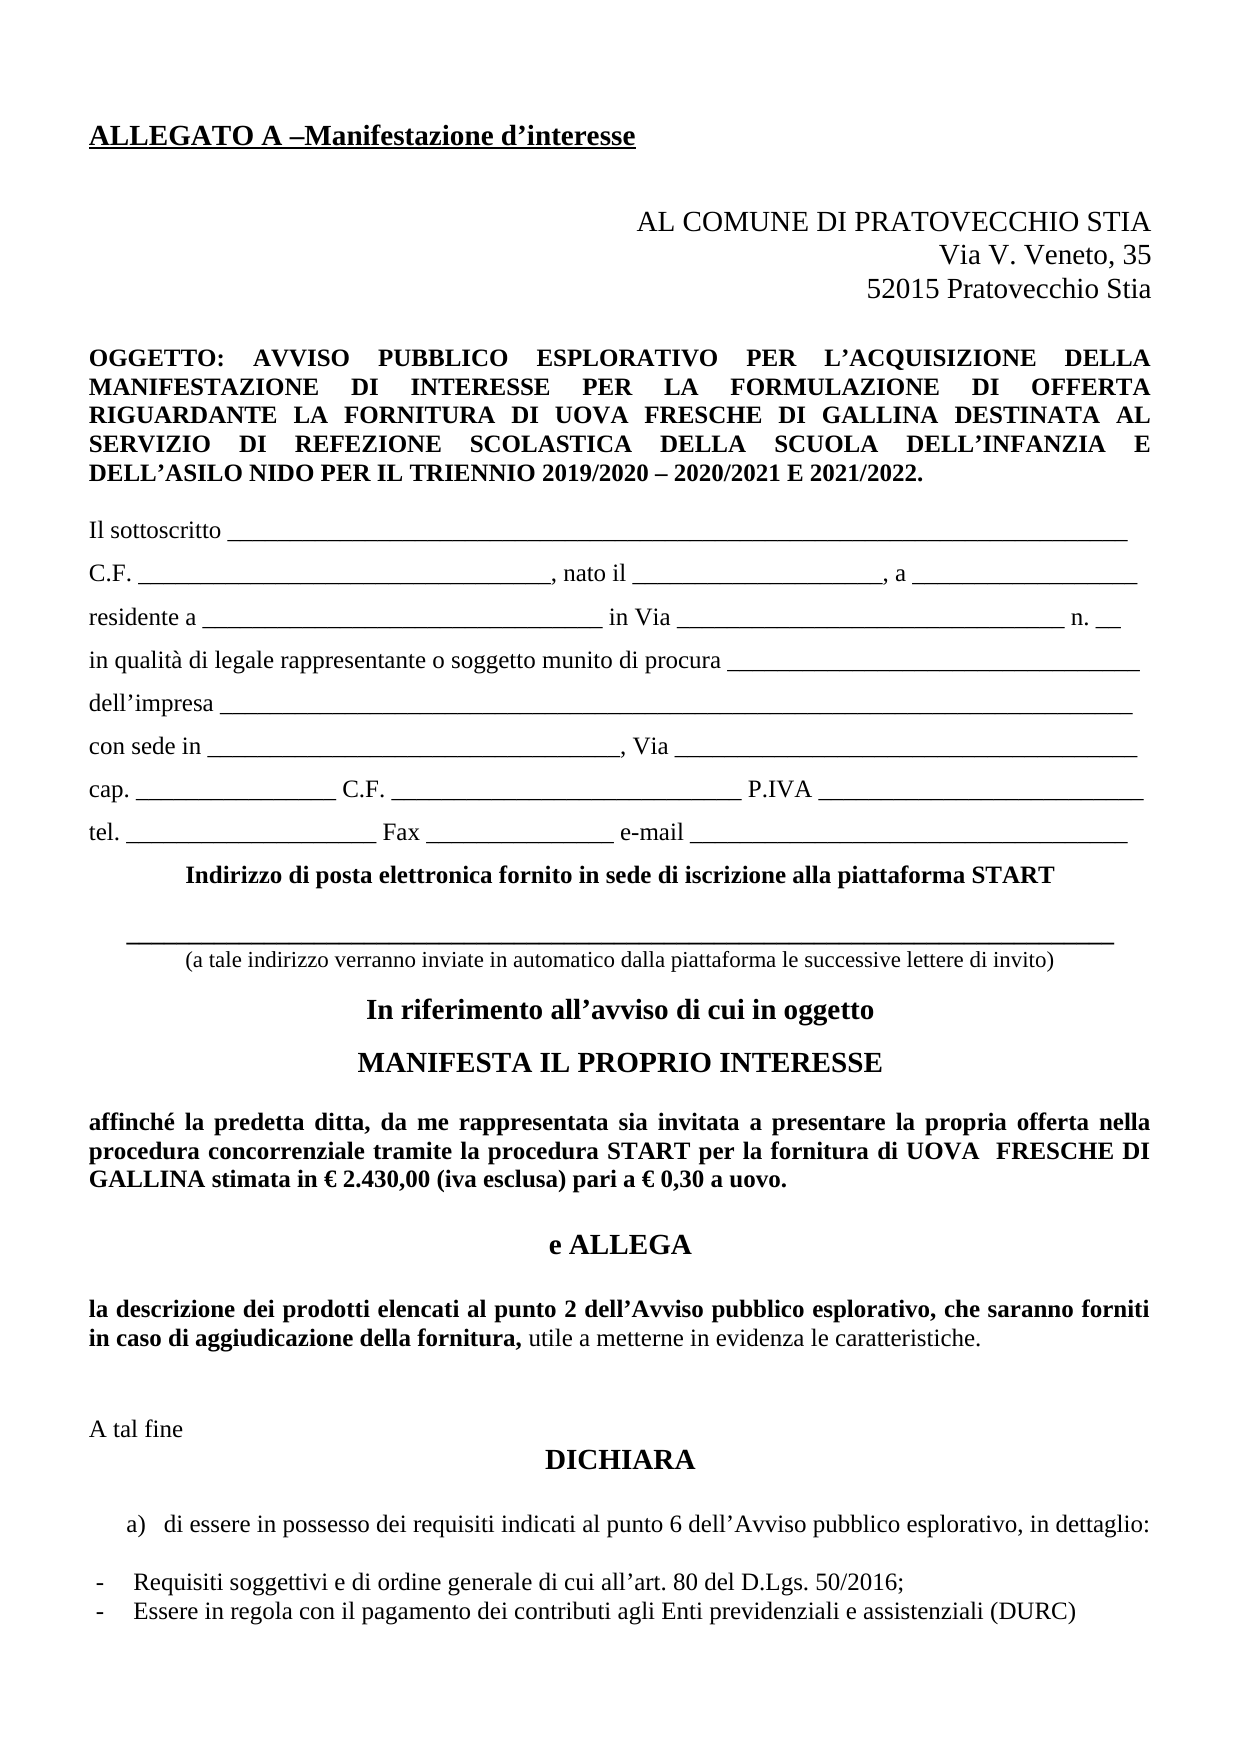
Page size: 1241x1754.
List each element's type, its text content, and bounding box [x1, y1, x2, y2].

text ALLEGATO A –Manifestazione d’interesse [89, 118, 1152, 152]
text C.F. _________________________________, nato il ____________________, a __________________ [89, 558, 1152, 587]
text la descrizione dei prodotti elencati al punto 2 dell’Avviso pubblico esplorativo, che saranno forniti in caso di aggiudicazione della fornitura, utile a metterne in evidenza le caratteristiche. [89, 1294, 1152, 1351]
text con sede in _________________________________, Via _____________________________________ [89, 731, 1152, 760]
text OGGETTO: AVVISO PUBBLICO ESPLORATIVO PER L’ACQUISIZIONE DELLA MANIFESTAZIONE DI INTERESSE PER LA FORMULAZIONE DI OFFERTA RIGUARDANTE LA FORNITURA DI UOVA FRESCHE DI GALLINA DESTINATA AL SERVIZIO DI REFEZIONE SCOLASTICA DELLA SCUOLA DELL’INFANZIA E DELL’ASILO NIDO PER IL TRIENNIO 2019/2020 – 2020/2021 E 2021/2022. [89, 343, 1152, 487]
text Il sottoscritto ________________________________________________________________________ [89, 515, 1152, 544]
text In riferimento all’avviso di cui in oggetto [89, 992, 1152, 1026]
text 52015 Pratovecchio Stia [89, 271, 1152, 304]
text _______________________________________________________________________________ [89, 918, 1152, 947]
text dell’impresa _________________________________________________________________________ [89, 688, 1152, 717]
list di essere in possesso dei requisiti indicati al punto 6 dell’Avviso pubblico esplorativo, in dettaglio: [126, 1509, 1152, 1538]
text MANIFESTA IL PROPRIO INTERESSE [89, 1045, 1152, 1078]
text (a tale indirizzo verranno inviate in automatico dalla piattaforma le successive lettere di invito) [89, 947, 1152, 973]
text AL COMUNE DI PRATOVECCHIO STIA [89, 204, 1152, 237]
text DICHIARA [89, 1442, 1152, 1476]
text affinché la predetta ditta, da me rappresentata sia invitata a presentare la propria offerta nella procedura concorrenziale tramite la procedura START per la fornitura di UOVA FRESCHE DI GALLINA stimata in € 2.430,00 (iva esclusa) pari a € 0,30 a uovo. [89, 1107, 1152, 1193]
text cap. ________________ C.F. ____________________________ P.IVA __________________________ [89, 774, 1152, 803]
list Essere in regola con il pagamento dei contributi agli Enti previdenziali e assistenziali (DURC) [96, 1596, 1152, 1624]
text A tal fine [89, 1414, 1152, 1442]
text e ALLEGA [89, 1227, 1152, 1260]
text Via V. Veneto, 35 [89, 237, 1152, 271]
text tel. ____________________ Fax _______________ e-mail ___________________________________ [89, 817, 1152, 846]
text in qualità di legale rappresentante o soggetto munito di procura _________________________________ [89, 645, 1152, 673]
list Requisiti soggettivi e di ordine generale di cui all’art. 80 del D.Lgs. 50/2016; [96, 1567, 1152, 1596]
text residente a ________________________________ in Via _______________________________ n. __ [89, 602, 1152, 630]
text Indirizzo di posta elettronica fornito in sede di iscrizione alla piattaforma START [89, 860, 1152, 889]
